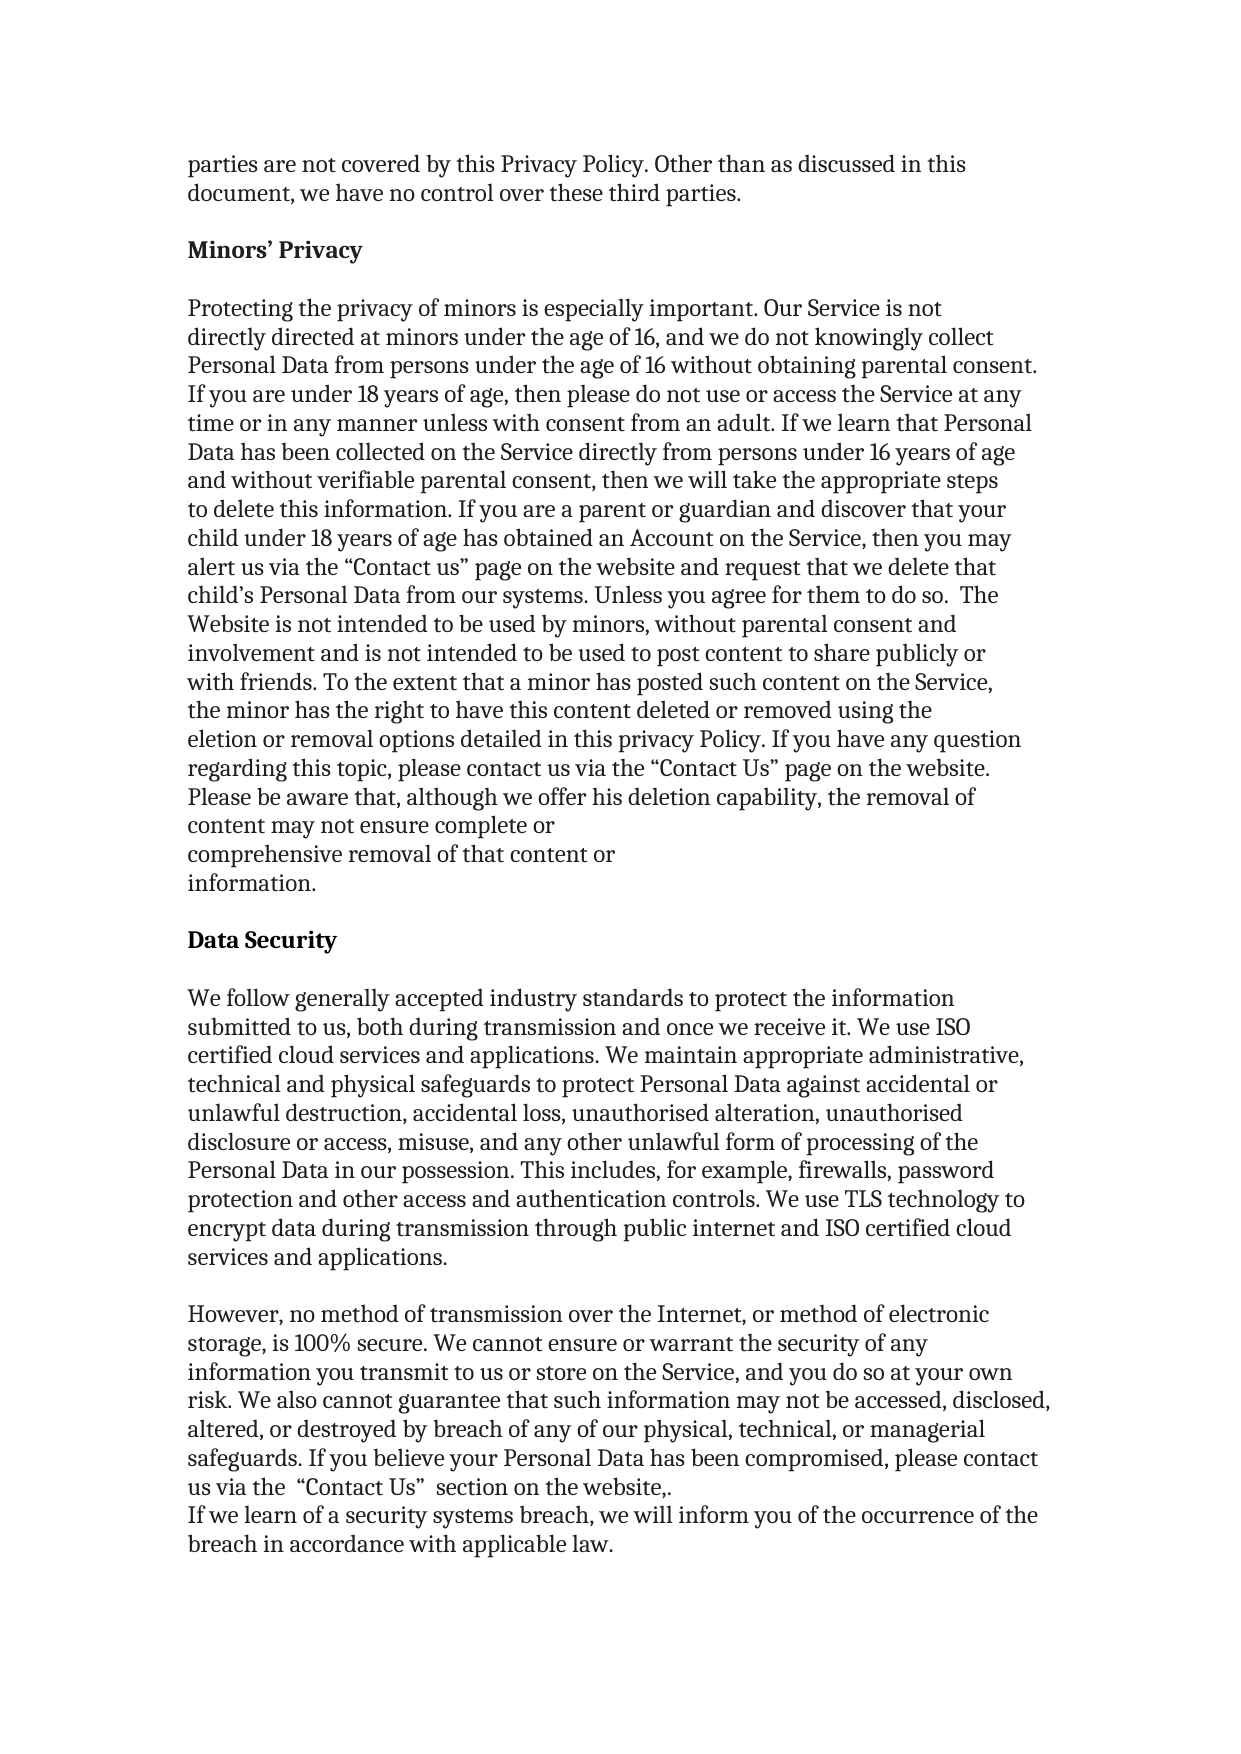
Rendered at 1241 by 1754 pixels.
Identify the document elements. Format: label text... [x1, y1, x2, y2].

text to delete this information. If you are a parent or guardian and discover that your [187, 495, 1222, 524]
text comprehensive removal of that content or [187, 840, 1222, 869]
text If we learn of a security systems breach, we will inform you of the occurrence of the breach in accordance with applicable law. [187, 1501, 1053, 1559]
text regarding this topic, please contact us via the “Contact Us” page on the website. [187, 754, 1222, 782]
text Minors’ Privacy [187, 236, 1222, 265]
text alert us via the “Contact us” page on the website and request that we delete that [187, 552, 1222, 581]
text Please be aware that, although we offer his deletion capability, the removal of [187, 782, 1222, 811]
text Data has been collected on the Service directly from persons under 16 years of age [187, 437, 1222, 466]
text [187, 150, 1053, 207]
text involvement and is not intended to be used to post content to share publicly or [187, 639, 1222, 667]
text and without verifiable parental consent, then we will take the appropriate steps [187, 466, 1222, 495]
text eletion or removal options detailed in this privacy Policy. If you have any question [187, 725, 1222, 754]
text time or in any manner unless with consent from an adult. If we learn that Personal [187, 409, 1222, 437]
text child under 18 years of age has obtained an Account on the Service, then you may [187, 524, 1222, 552]
text Data Security [187, 926, 1053, 955]
text Website is not intended to be used by minors, without parental consent and [187, 610, 1222, 639]
text If you are under 18 years of age, then please do not use or access the Service at any [187, 380, 1222, 409]
text with friends. To the extent that a minor has posted such content on the Service, [187, 667, 1222, 696]
text child’s Personal Data from our systems. Unless you agree for them to do so. The [187, 581, 1222, 610]
text directly directed at minors under the age of 16, and we do not knowingly collect [187, 322, 1222, 351]
text Personal Data from persons under the age of 16 without obtaining parental consent. [187, 351, 1222, 380]
text the minor has the right to have this content deleted or removed using the [187, 696, 1222, 725]
text However, no method of transmission over the Internet, or method of electronic storage, is 100% secure. We cannot ensure or warrant the security of any information you transmit to us or store on the Service, and you do so at your own risk. We also cannot guarantee that such information may not be accessed, disclosed, altered, or destroyed by breach of any of our physical, technical, or managerial safeguards. If you believe your Personal Data has been compromised, please contact us via the “Contact Us” section on the website,. [187, 1300, 1053, 1501]
text information. [187, 869, 1222, 897]
text content may not ensure complete or [187, 811, 1222, 840]
text We follow generally accepted industry standards to protect the information submitted to us, both during transmission and once we receive it. We use ISO certified cloud services and applications. We maintain appropriate administrative, technical and physical safeguards to protect Personal Data against accidental or unlawful destruction, accidental loss, unauthorised alteration, unauthorised disclosure or access, misuse, and any other unlawful form of processing of the Personal Data in our possession. This includes, for example, firewalls, password protection and other access and authentication controls. We use TLS technology to encrypt data during transmission through public internet and ISO certified cloud services and applications. [187, 984, 1053, 1271]
text Protecting the privacy of minors is especially important. Our Service is not [187, 294, 1222, 322]
